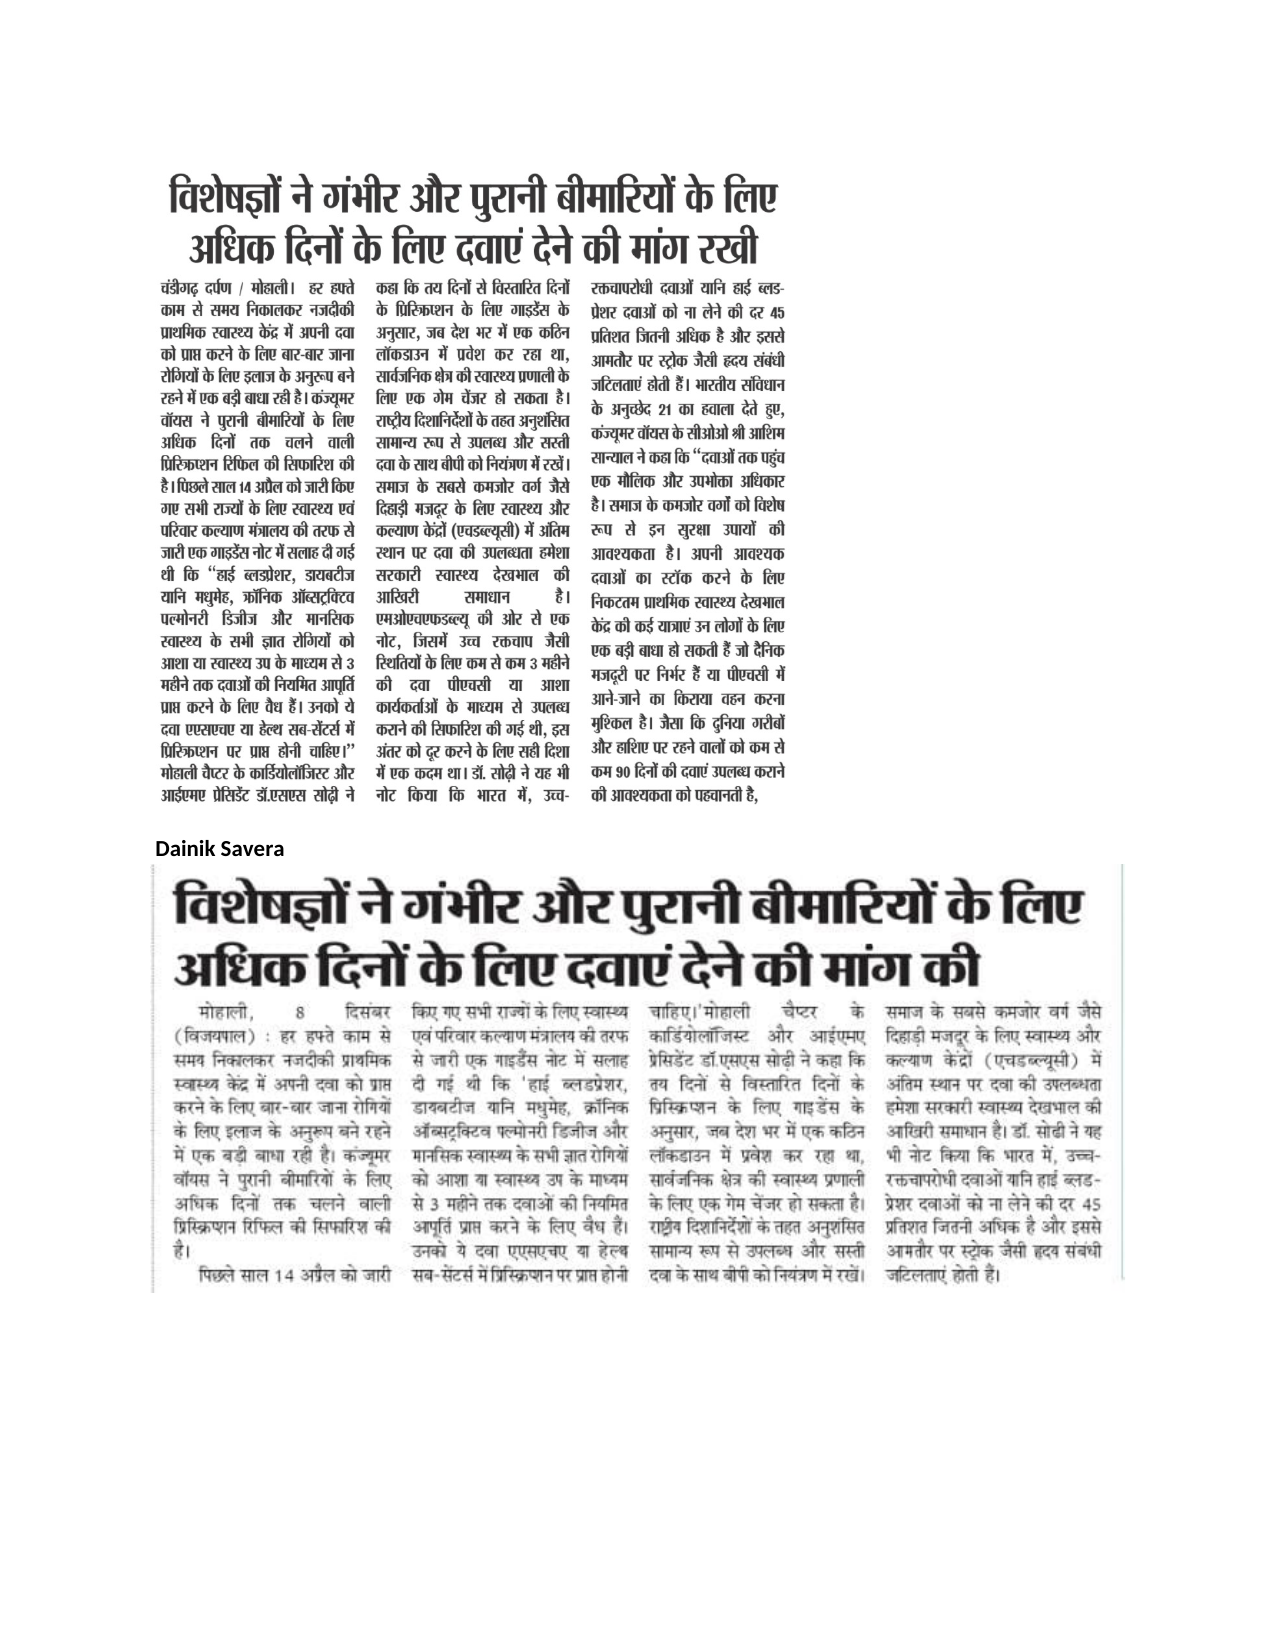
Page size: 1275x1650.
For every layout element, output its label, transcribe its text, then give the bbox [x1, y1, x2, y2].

picture [150, 150, 805, 816]
picture [150, 864, 1125, 1293]
text Dainik Savera [150, 834, 1125, 864]
